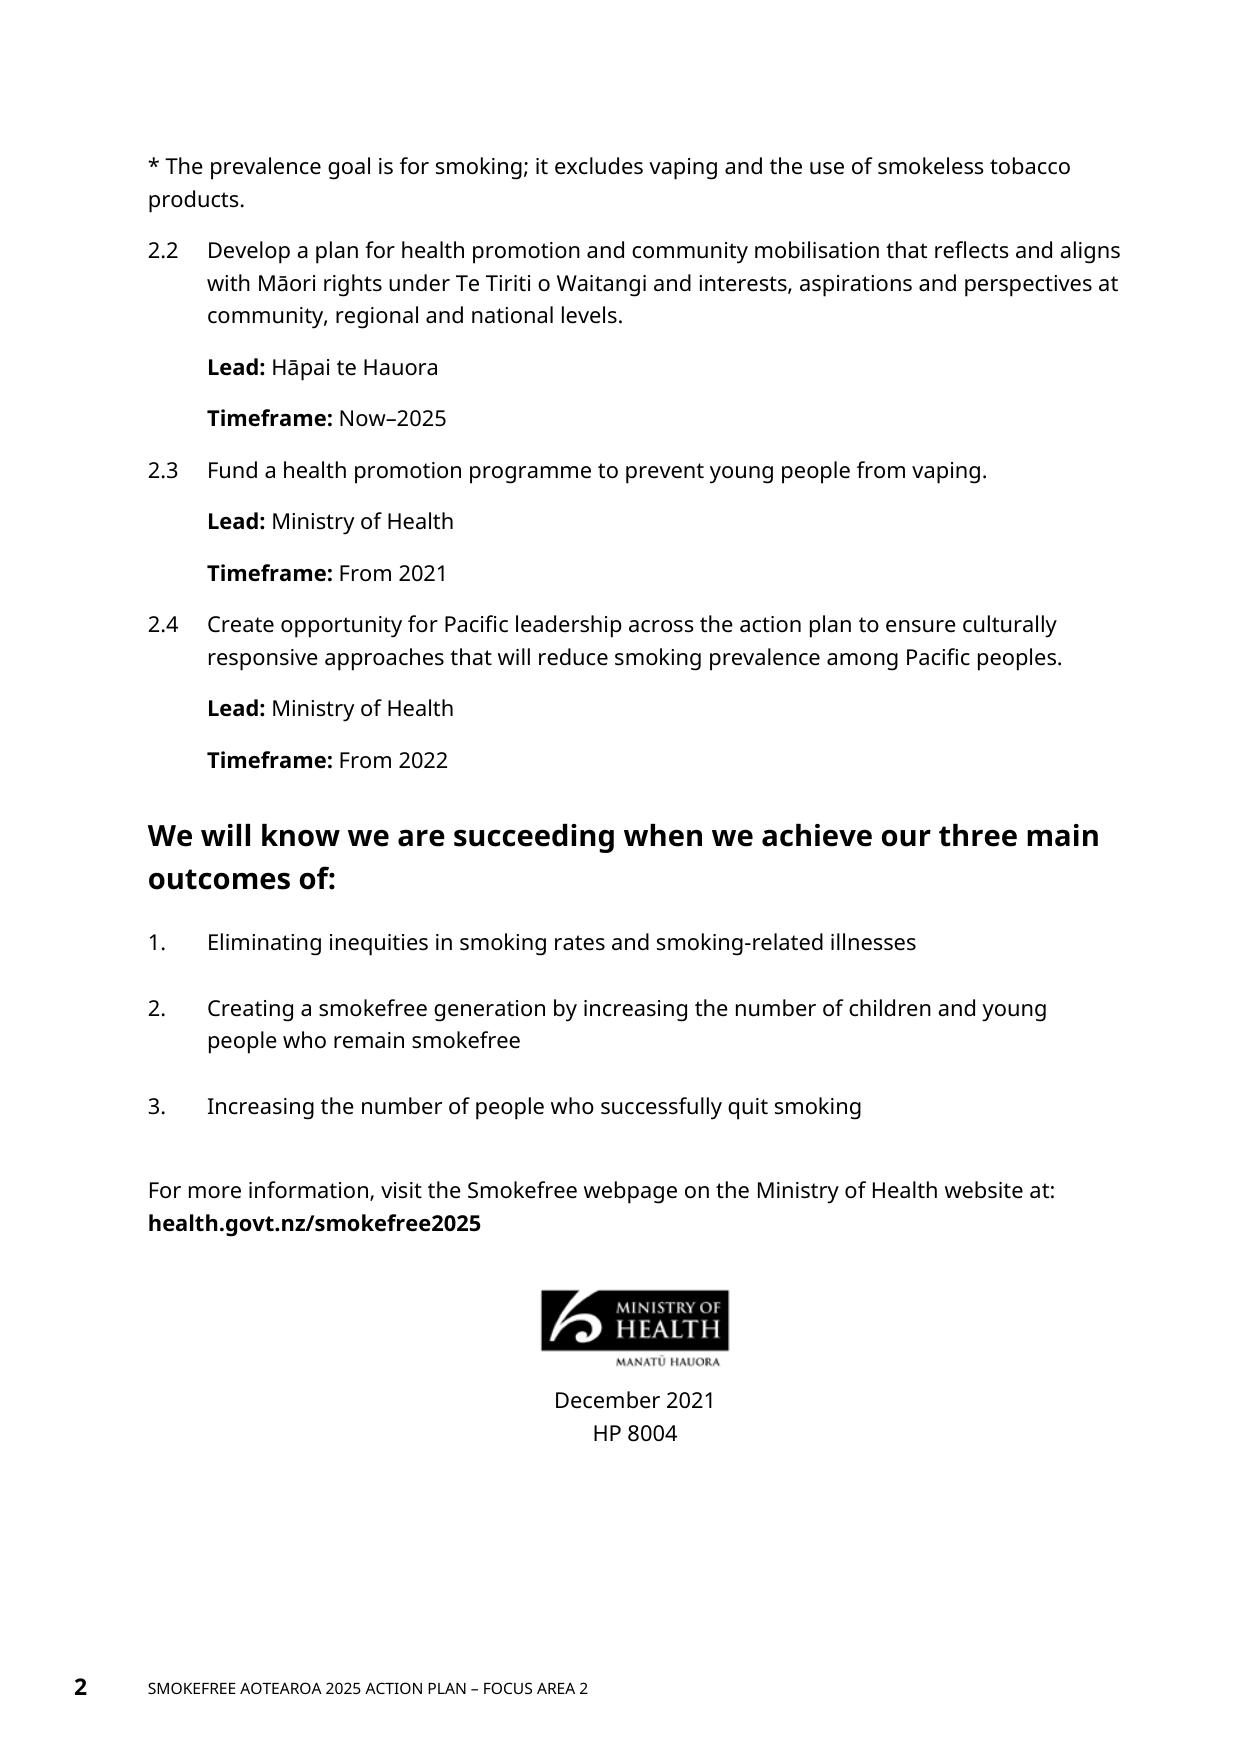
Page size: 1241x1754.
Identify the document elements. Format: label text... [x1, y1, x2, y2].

text December 2021 HP 8004 [148, 1385, 1122, 1448]
list Lead: Ministry of Health [207, 506, 1122, 536]
list Lead: Ministry of Health [207, 693, 1122, 723]
list Create opportunity for Pacific leadership across the action plan to ensure culturally responsive approaches that will reduce smoking prevalence among Pacific peoples. [148, 609, 1122, 672]
list Eliminating inequities in smoking rates and smoking-related illnesses [148, 927, 1122, 957]
list Creating a smokefree generation by increasing the number of children and young people who remain smokefree [148, 993, 1122, 1055]
subtitle We will know we are succeeding when we achieve our three main outcomes of: [148, 815, 1122, 898]
list For more information, visit the Smokefree webpage on the Ministry of Health website at: health.govt.nz/smokefree2025 [148, 1175, 1122, 1237]
list Increasing the number of people who successfully quit smoking [148, 1091, 1122, 1121]
picture [524, 1273, 746, 1383]
list Timeframe: Now–2025 [207, 403, 1122, 433]
list Develop a plan for health promotion and community mobilisation that reflects and aligns with Māori rights under Te Tiriti o Waitangi and interests, aspirations and perspectives at community, regional and national levels. [148, 235, 1122, 330]
list Fund a health promotion programme to prevent young people from vaping. [148, 455, 1122, 484]
list Timeframe: From 2021 [207, 558, 1122, 587]
list Lead: Hāpai te Hauora [207, 352, 1122, 382]
text * The prevalence goal is for smoking; it excludes vaping and the use of smokeless tobacco products. [148, 151, 1122, 213]
list Timeframe: From 2022 [207, 745, 1122, 774]
